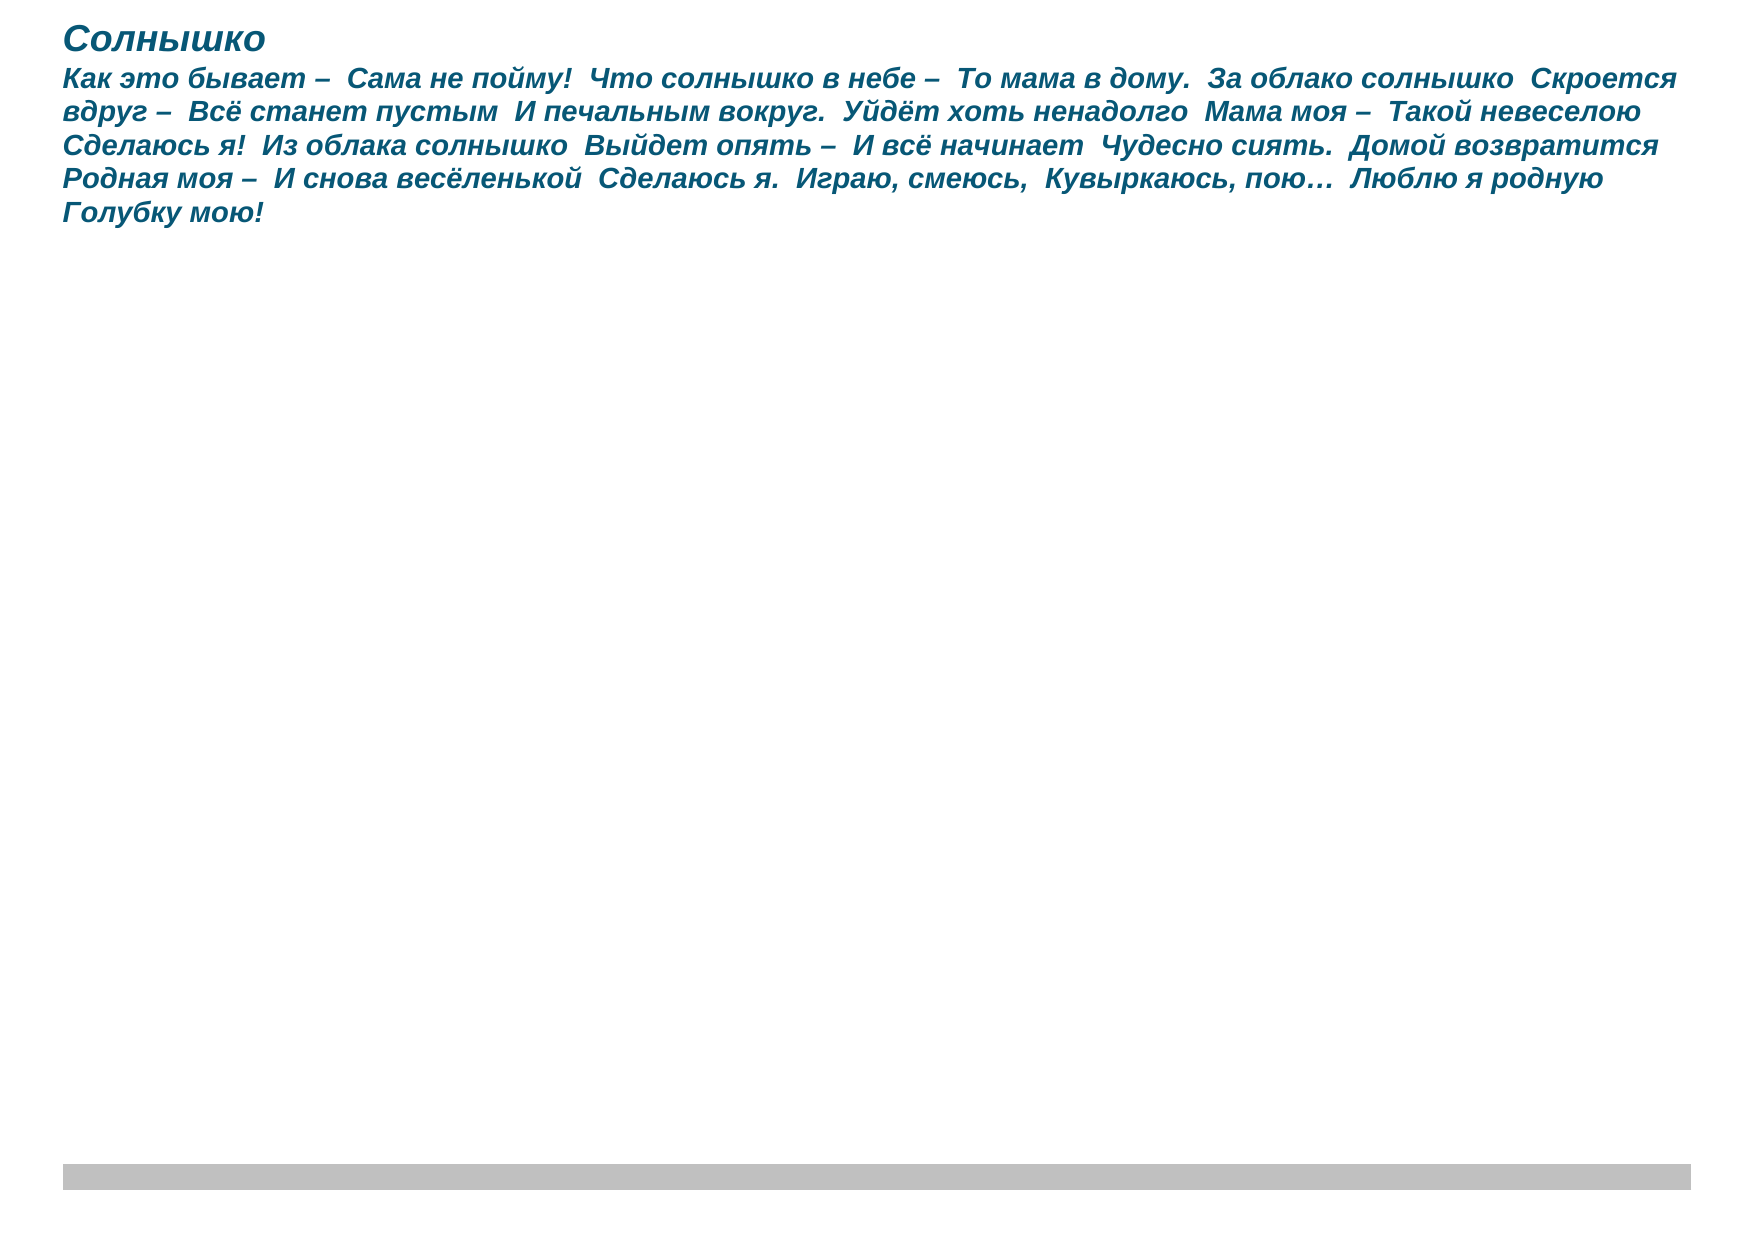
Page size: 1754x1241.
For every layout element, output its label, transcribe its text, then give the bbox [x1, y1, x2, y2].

subtitle Солнышко [62, 17, 1691, 60]
text Как это бывает – [62, 61, 1691, 228]
